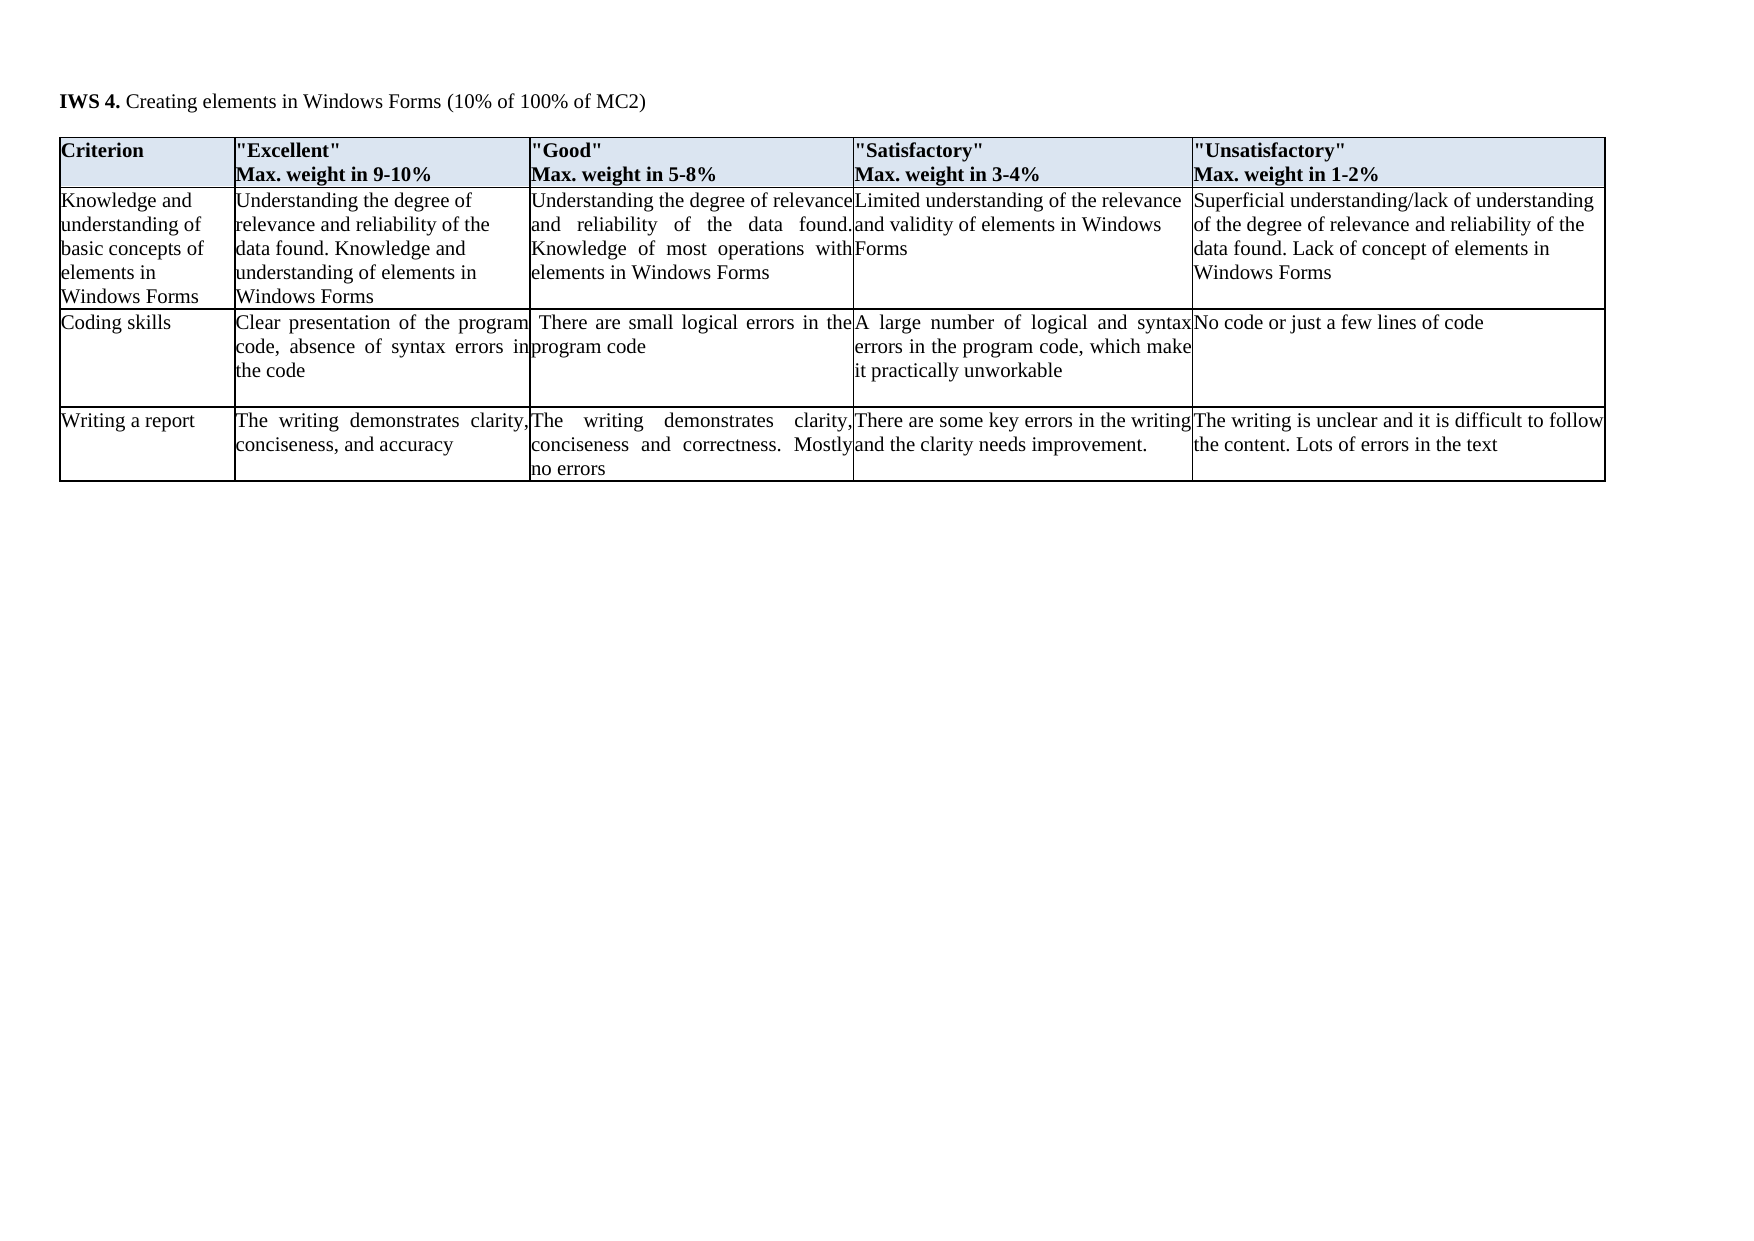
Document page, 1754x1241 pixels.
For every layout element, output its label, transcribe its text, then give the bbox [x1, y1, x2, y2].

table_header Criterion [61, 138, 234, 186]
text IWS 4. Creating elements in Windows Forms (10% of 100% of MC2) [59, 89, 1606, 113]
table_cell Limited understanding of the relevance and validity of elements in Windows Forms [854, 188, 1192, 308]
table_header "Excellent" Max. weight in 9-10% [236, 138, 529, 186]
table_header "Satisfactory" Max. weight in 3-4% [854, 138, 1192, 186]
table_cell Understanding the degree of relevance and reliability of the data found. Knowledge and understanding of elements in Windows Forms [236, 188, 529, 308]
table_cell Superficial understanding/lack of understanding of the degree of relevance and reliability of the data found. Lack of concept of elements in Windows Forms [1193, 188, 1604, 308]
table_cell There are some key errors in the writing and the clarity needs improvement. [854, 408, 1192, 480]
table_cell The writing demonstrates clarity, conciseness and correctness. Mostly no errors [531, 408, 853, 480]
table_cell The writing demonstrates clarity, conciseness, and accuracy [236, 408, 529, 480]
table_cell Coding skills [61, 310, 234, 406]
table_cell There are small logical errors in the program code [531, 310, 853, 406]
table_header "Good" Max. weight in 5-8% [531, 138, 853, 186]
table_cell The writing is unclear and it is difficult to follow the content. Lots of errors in the text [1193, 408, 1604, 480]
table_cell Clear presentation of the program code, absence of syntax errors in the code [236, 310, 529, 406]
table_header "Unsatisfactory" Max. weight in 1-2% [1193, 138, 1604, 186]
table_cell A large number of logical and syntax errors in the program code, which make it practically unworkable [854, 310, 1192, 406]
table_cell Understanding the degree of relevance and reliability of the data found. Knowledge of most operations with elements in Windows Forms [531, 188, 853, 308]
table_cell Writing a report [61, 408, 234, 480]
table_cell Knowledge and understanding of basic concepts of elements in Windows Forms [61, 188, 234, 308]
table_cell No code or just a few lines of code [1193, 310, 1604, 406]
